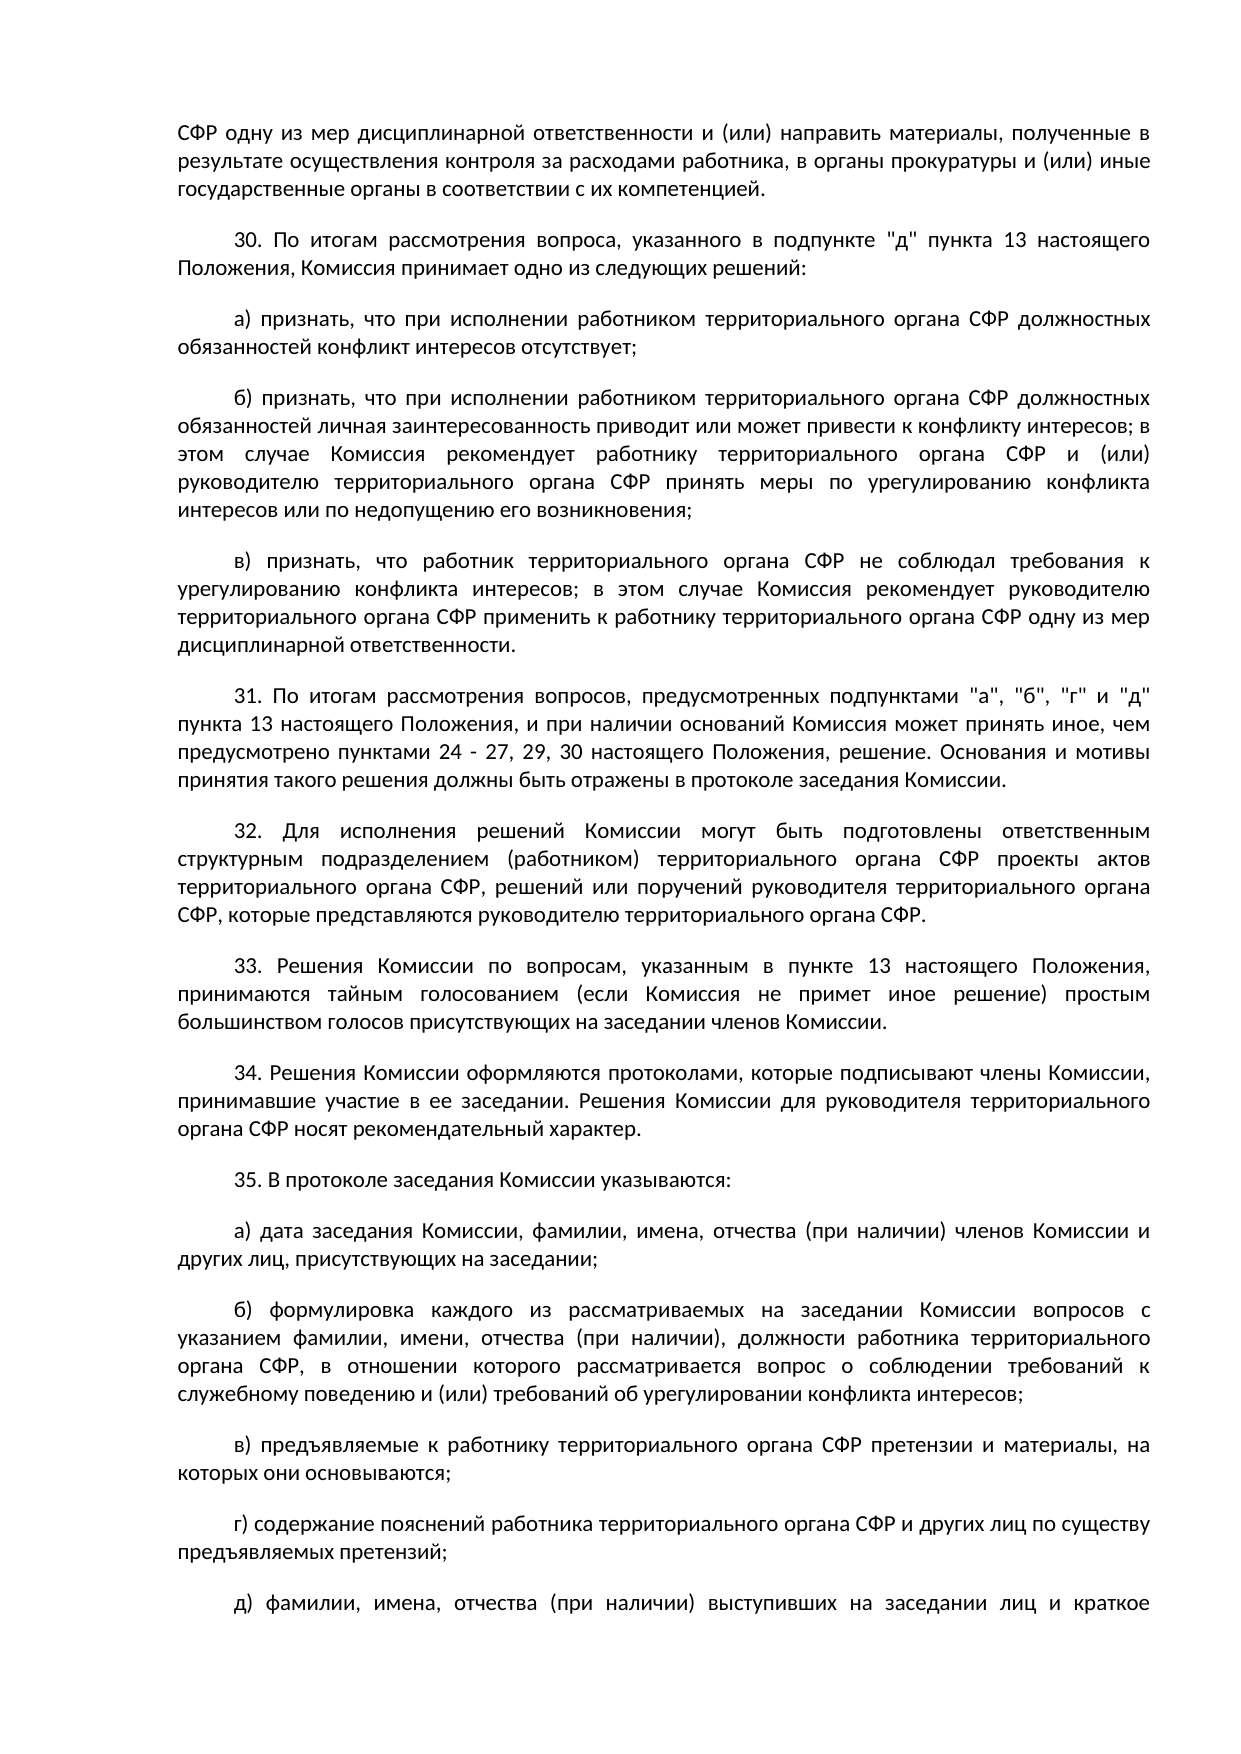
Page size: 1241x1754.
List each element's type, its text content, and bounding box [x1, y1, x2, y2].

text а) признать, что при исполнении работником территориального органа СФР должностных обязанностей конфликт интересов отсутствует; [177, 304, 1152, 360]
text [177, 118, 1152, 202]
text в) признать, что работник территориального органа СФР не соблюдал требования к урегулированию конфликта интересов; в этом случае Комиссия рекомендует руководителю территориального органа СФР применить к работнику территориального органа СФР одну из мер дисциплинарной ответственности. [177, 546, 1152, 658]
text в) предъявляемые к работнику территориального органа СФР претензии и материалы, на которых они основываются; [177, 1430, 1152, 1486]
text 33. Решения Комиссии по вопросам, указанным в пункте 13 настоящего Положения, принимаются тайным голосованием (если Комиссия не примет иное решение) простым большинством голосов присутствующих на заседании членов Комиссии. [177, 951, 1152, 1035]
text 30. По итогам рассмотрения вопроса, указанного в подпункте "д" пункта 13 настоящего Положения, Комиссия принимает одно из следующих решений: [177, 225, 1152, 281]
text 31. По итогам рассмотрения вопросов, предусмотренных подпунктами "а", "б", "г" и "д" пункта 13 настоящего Положения, и при наличии оснований Комиссия может принять иное, чем предусмотрено пунктами 24 - 27, 29, 30 настоящего Положения, решение. Основания и мотивы принятия такого решения должны быть отражены в протоколе заседания Комиссии. [177, 681, 1152, 793]
text 35. В протоколе заседания Комиссии указываются: [177, 1165, 1152, 1193]
text г) содержание пояснений работника территориального органа СФР и других лиц по существу предъявляемых претензий; [177, 1509, 1152, 1565]
text б) признать, что при исполнении работником территориального органа СФР должностных обязанностей личная заинтересованность приводит или может привести к конфликту интересов; в этом случае Комиссия рекомендует работнику территориального органа СФР и (или) руководителю территориального органа СФР принять меры по урегулированию конфликта интересов или по недопущению его возникновения; [177, 383, 1152, 523]
text 32. Для исполнения решений Комиссии могут быть подготовлены ответственным структурным подразделением (работником) территориального органа СФР проекты актов территориального органа СФР, решений или поручений руководителя территориального органа СФР, которые представляются руководителю территориального органа СФР. [177, 816, 1152, 928]
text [177, 1588, 1152, 1616]
text 34. Решения Комиссии оформляются протоколами, которые подписывают члены Комиссии, принимавшие участие в ее заседании. Решения Комиссии для руководителя территориального органа СФР носят рекомендательный характер. [177, 1058, 1152, 1142]
text а) дата заседания Комиссии, фамилии, имена, отчества (при наличии) членов Комиссии и других лиц, присутствующих на заседании; [177, 1216, 1152, 1272]
text б) формулировка каждого из рассматриваемых на заседании Комиссии вопросов с указанием фамилии, имени, отчества (при наличии), должности работника территориального органа СФР, в отношении которого рассматривается вопрос о соблюдении требований к служебному поведению и (или) требований об урегулировании конфликта интересов; [177, 1295, 1152, 1407]
